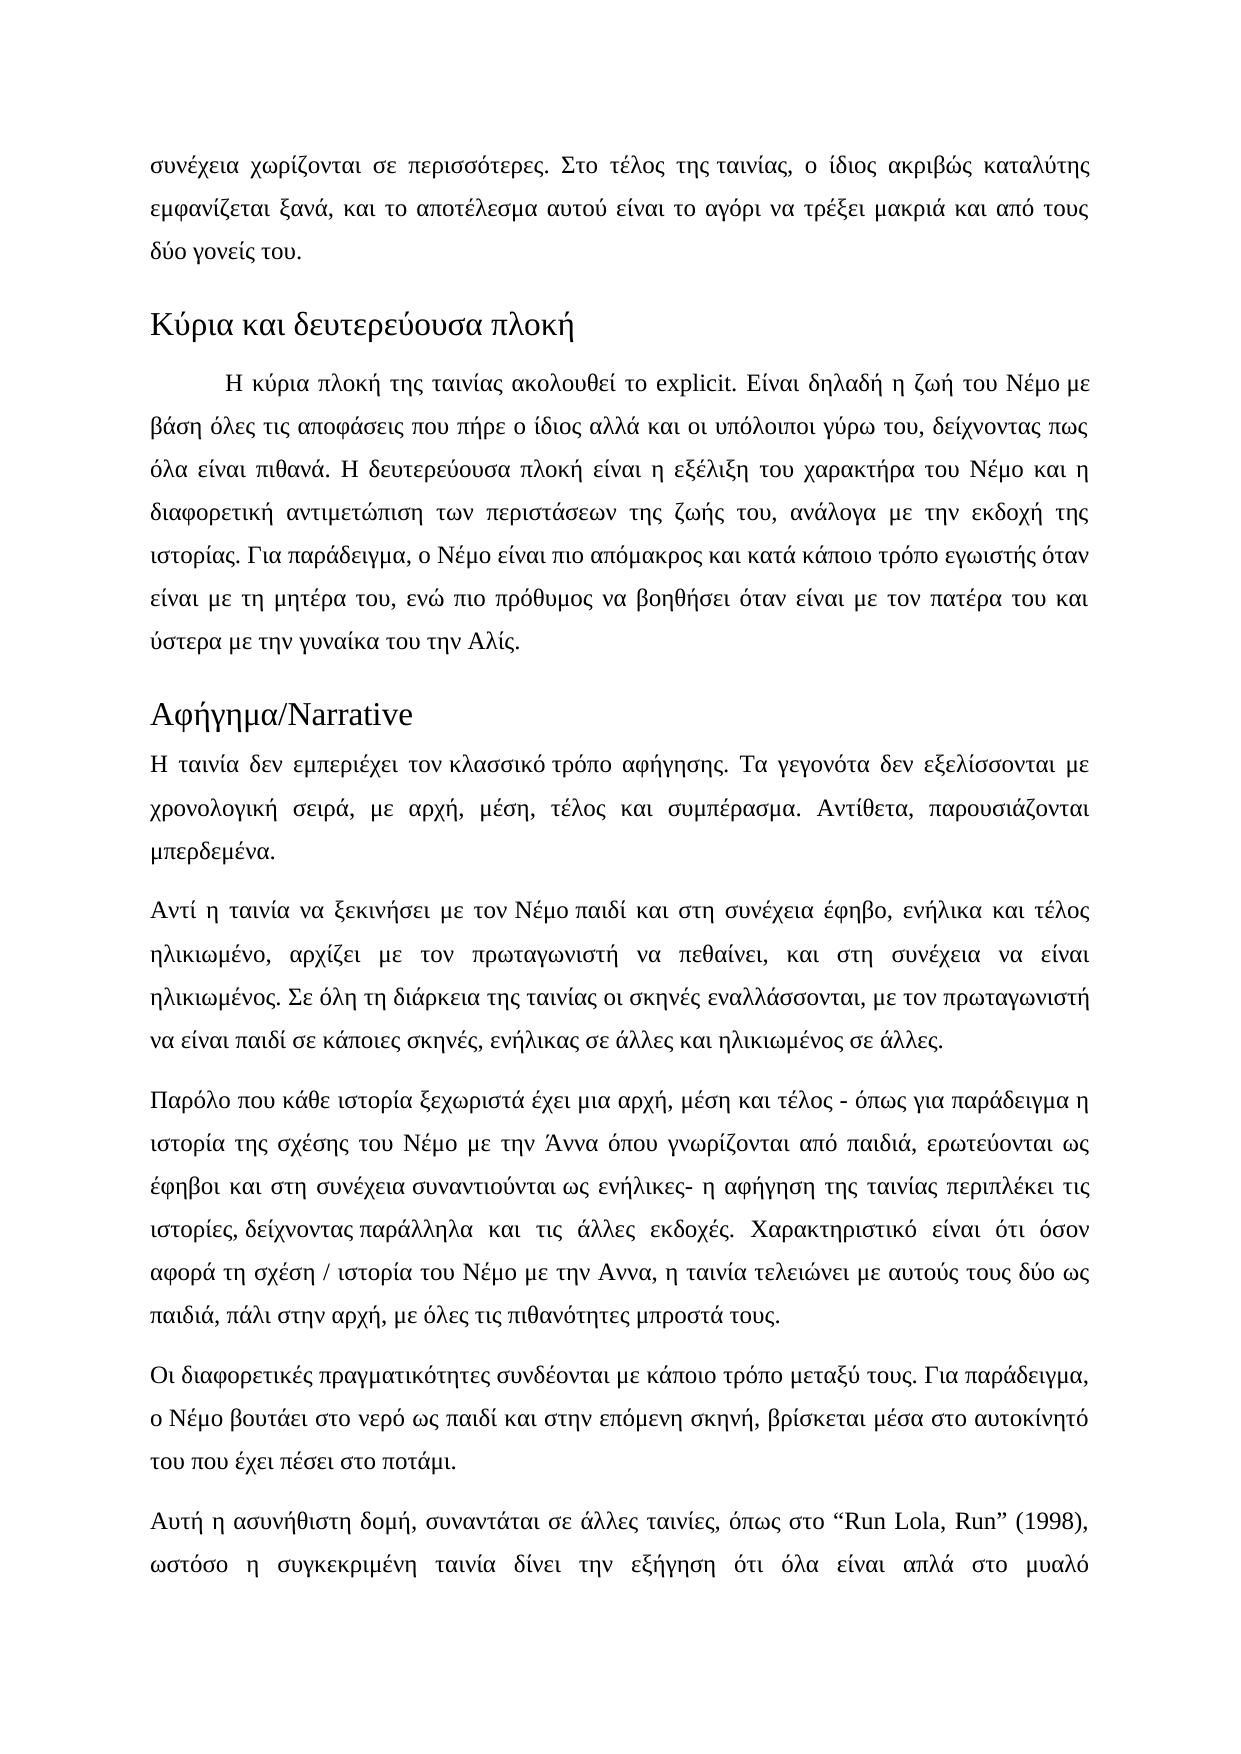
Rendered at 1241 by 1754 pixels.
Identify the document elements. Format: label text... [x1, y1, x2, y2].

text Η ταινία δεν εμπεριέχει τον κλασσικό τρόπο αφήγησης. Τα γεγονότα δεν εξελίσσονται με χρονολογική σειρά, με αρχή, μέση, τέλος και συμπέρασμα. Αντίθετα, παρουσιάζονται μπερδεμένα. [150, 749, 1090, 864]
text Αντί η ταινία να ξεκινήσει με τον Νέμο παιδί και στη συνέχεια έφηβο, ενήλικα και τέλος ηλικιωμένο, αρχίζει με τον πρωταγωνιστή να πεθαίνει, και στη συνέχεια να είναι ηλικιωμένος. Σε όλη τη διάρκεια της ταινίας οι σκηνές εναλλάσσονται, με τον πρωταγωνιστή να είναι παιδί σε κάποιες σκηνές, ενήλικας σε άλλες και ηλικιωμένος σε άλλες. [150, 896, 1090, 1054]
subtitle Aφήγημα/Narrative [150, 694, 1090, 733]
text Παρόλο που κάθε ιστορία ξεχωριστά έχει μια αρχή, μέση και τέλος - όπως για παράδειγμα η ιστορία της σχέσης του Νέμο με την Άννα όπου γνωρίζονται από παιδιά, ερωτεύονται ως έφηβοι και στη συνέχεια συναντιούνται ως ενήλικες- η αφήγηση της ταινίας περιπλέκει τις ιστορίες, δείχνοντας παράλληλα και τις άλλες εκδοχές. Χαρακτηριστικό είναι ότι όσον αφορά τη σχέση / ιστορία του Νέμο με την Αννα, η ταινία τελειώνει με αυτούς τους δύο ως παιδιά, πάλι στην αρχή, με όλες τις πιθανότητες μπροστά τους. [150, 1085, 1090, 1329]
text Οι διαφορετικές πραγματικότητες συνδέονται με κάποιο τρόπο μεταξύ τους. Για παράδειγμα, ο Νέμο βουτάει στο νερό ως παιδί και στην επόμενη σκηνή, βρίσκεται μέσα στο αυτοκίνητό του που έχει πέσει στο ποτάμι. [150, 1360, 1090, 1475]
text Ο κύριος καταλύτης της ταινίας είναι ο χωρισμός των γονιών του Νέμο όταν αυτός πρέπει να αποφασίσει ποιόν από τους δύο θα διαλέξει. Παρόλο που η απόφαση που παίρνει δεν είναι ξεκάθαρη ακόμα και στο τέλος της ταινίας, αυτή η στιγμή είναι η «αφετηρία» που δημιουργεί όλες τις εκδοχές που παρουσιάζονται στη συνέχεια. Έτσι, το αποτέλεσμα του καταλύτη (απόφαση του Νέμο) το βλέπουμε αρχικά σε δύο διαφορετικές εκδοχές, που στη συνέχεια χωρίζονται σε περισσότερες. Στο τέλος της ταινίας, ο ίδιος ακριβώς καταλύτης εμφανίζεται ξανά, και το αποτέλεσμα αυτού είναι το αγόρι να τρέξει μακριά και από τους δύο γονείς του. [150, 150, 1090, 265]
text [150, 1506, 1090, 1578]
subtitle Η κύρια πλοκή της ταινίας ακολουθεί το explicit. Είναι δηλαδή η ζωή του Νέμο με βάση όλες τις αποφάσεις που πήρε ο ίδιος αλλά και οι υπόλοιποι γύρω του, δείχνοντας πως όλα είναι πιθανά. Η δευτερεύουσα πλοκή είναι η εξέλιξη του χαρακτήρα του Νέμο και η διαφορετική αντιμετώπιση των περιστάσεων της ζωής του, ανάλογα με την εκδοχή της ιστορίας. Για παράδειγμα, ο Νέμο είναι πιο απόμακρος και κατά κάποιο τρόπο εγωιστής όταν είναι με τη μητέρα του, ενώ πιο πρόθυμος να βοηθήσει όταν είναι με τον πατέρα του και ύστερα με την γυναίκα του την Αλίς. [150, 368, 1090, 655]
subtitle Κύρια και δευτερεύουσα πλοκή [150, 304, 1090, 343]
